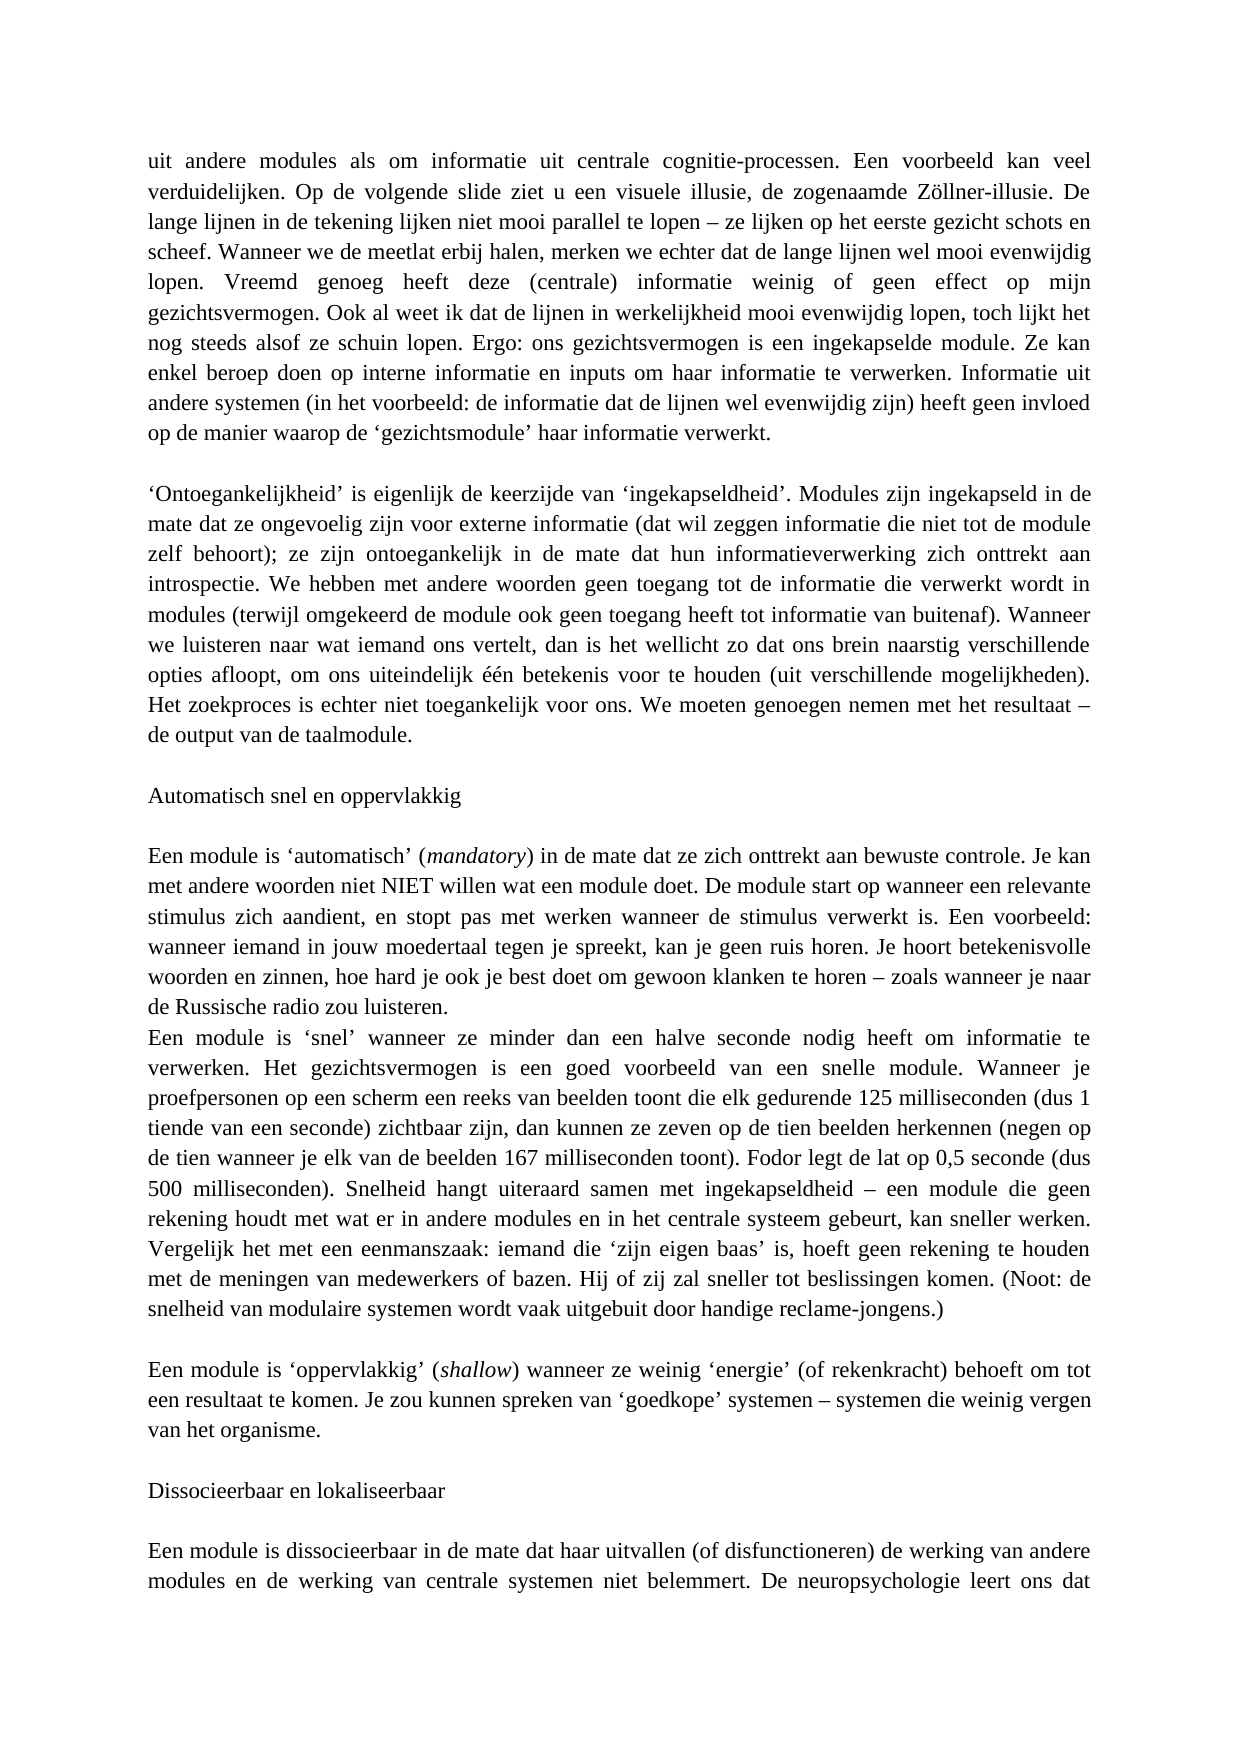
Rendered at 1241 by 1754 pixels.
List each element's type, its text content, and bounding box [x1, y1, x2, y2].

text ‘Ontoegankelijkheid’ is eigenlijk de keerzijde van ‘ingekapseldheid’. Modules zijn ingekapseld in de mate dat ze ongevoelig zijn voor externe informatie (dat wil zeggen informatie die niet tot de module zelf behoort); ze zijn ontoegankelijk in de mate dat hun informatieverwerking zich onttrekt aan introspectie. We hebben met andere woorden geen toegang tot de informatie die verwerkt wordt in modules (terwijl omgekeerd de module ook geen toegang heeft tot informatie van buitenaf). Wanneer we luisteren naar wat iemand ons vertelt, dan is het wellicht zo dat ons brein naarstig verschillende opties afloopt, om ons uiteindelijk één betekenis voor te houden (uit verschillende mogelijkheden). Het zoekproces is echter niet toegankelijk voor ons. We moeten genoegen nemen met het resultaat – de output van de taalmodule. [148, 480, 1093, 748]
text Een module is ‘oppervlakkig’ (shallow) wanneer ze weinig ‘energie’ (of rekenkracht) behoeft om tot een resultaat te komen. Je zou kunnen spreken van ‘goedkope’ systemen – systemen die weinig vergen van het organisme. [148, 1356, 1093, 1443]
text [148, 148, 1093, 446]
text Een module is ‘snel’ wanneer ze minder dan een halve seconde nodig heeft om informatie te verwerken. Het gezichtsvermogen is een goed voorbeeld van een snelle module. Wanneer je proefpersonen op een scherm een reeks van beelden toont die elk gedurende 125 milliseconden (dus 1 tiende van een seconde) zichtbaar zijn, dan kunnen ze zeven op de tien beelden herkennen (negen op de tien wanneer je elk van de beelden 167 milliseconden toont). Fodor legt de lat op 0,5 seconde (dus 500 milliseconden). Snelheid hangt uiteraard samen met ingekapseldheid – een module die geen rekening houdt met wat er in andere modules en in het centrale systeem gebeurt, kan sneller werken. Vergelijk het met een eenmanszaak: iemand die ‘zijn eigen baas’ is, hoeft geen rekening te houden met de meningen van medewerkers of bazen. Hij of zij zal sneller tot beslissingen komen. (Noot: de snelheid van modulaire systemen wordt vaak uitgebuit door handige reclame-jongens.) [148, 1024, 1093, 1322]
text Automatisch snel en oppervlakkig [148, 782, 1093, 808]
text Dissocieerbaar en lokaliseerbaar [148, 1477, 1093, 1503]
text Een module is ‘automatisch’ (mandatory) in de mate dat ze zich onttrekt aan bewuste controle. Je kan met andere woorden niet NIET willen wat een module doet. De module start op wanneer een relevante stimulus zich aandient, en stopt pas met werken wanneer de stimulus verwerkt is. Een voorbeeld: wanneer iemand in jouw moedertaal tegen je spreekt, kan je geen ruis horen. Je hoort betekenisvolle woorden en zinnen, hoe hard je ook je best doet om gewoon klanken te horen – zoals wanneer je naar de Russische radio zou luisteren. [148, 842, 1093, 1020]
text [148, 1537, 1093, 1594]
